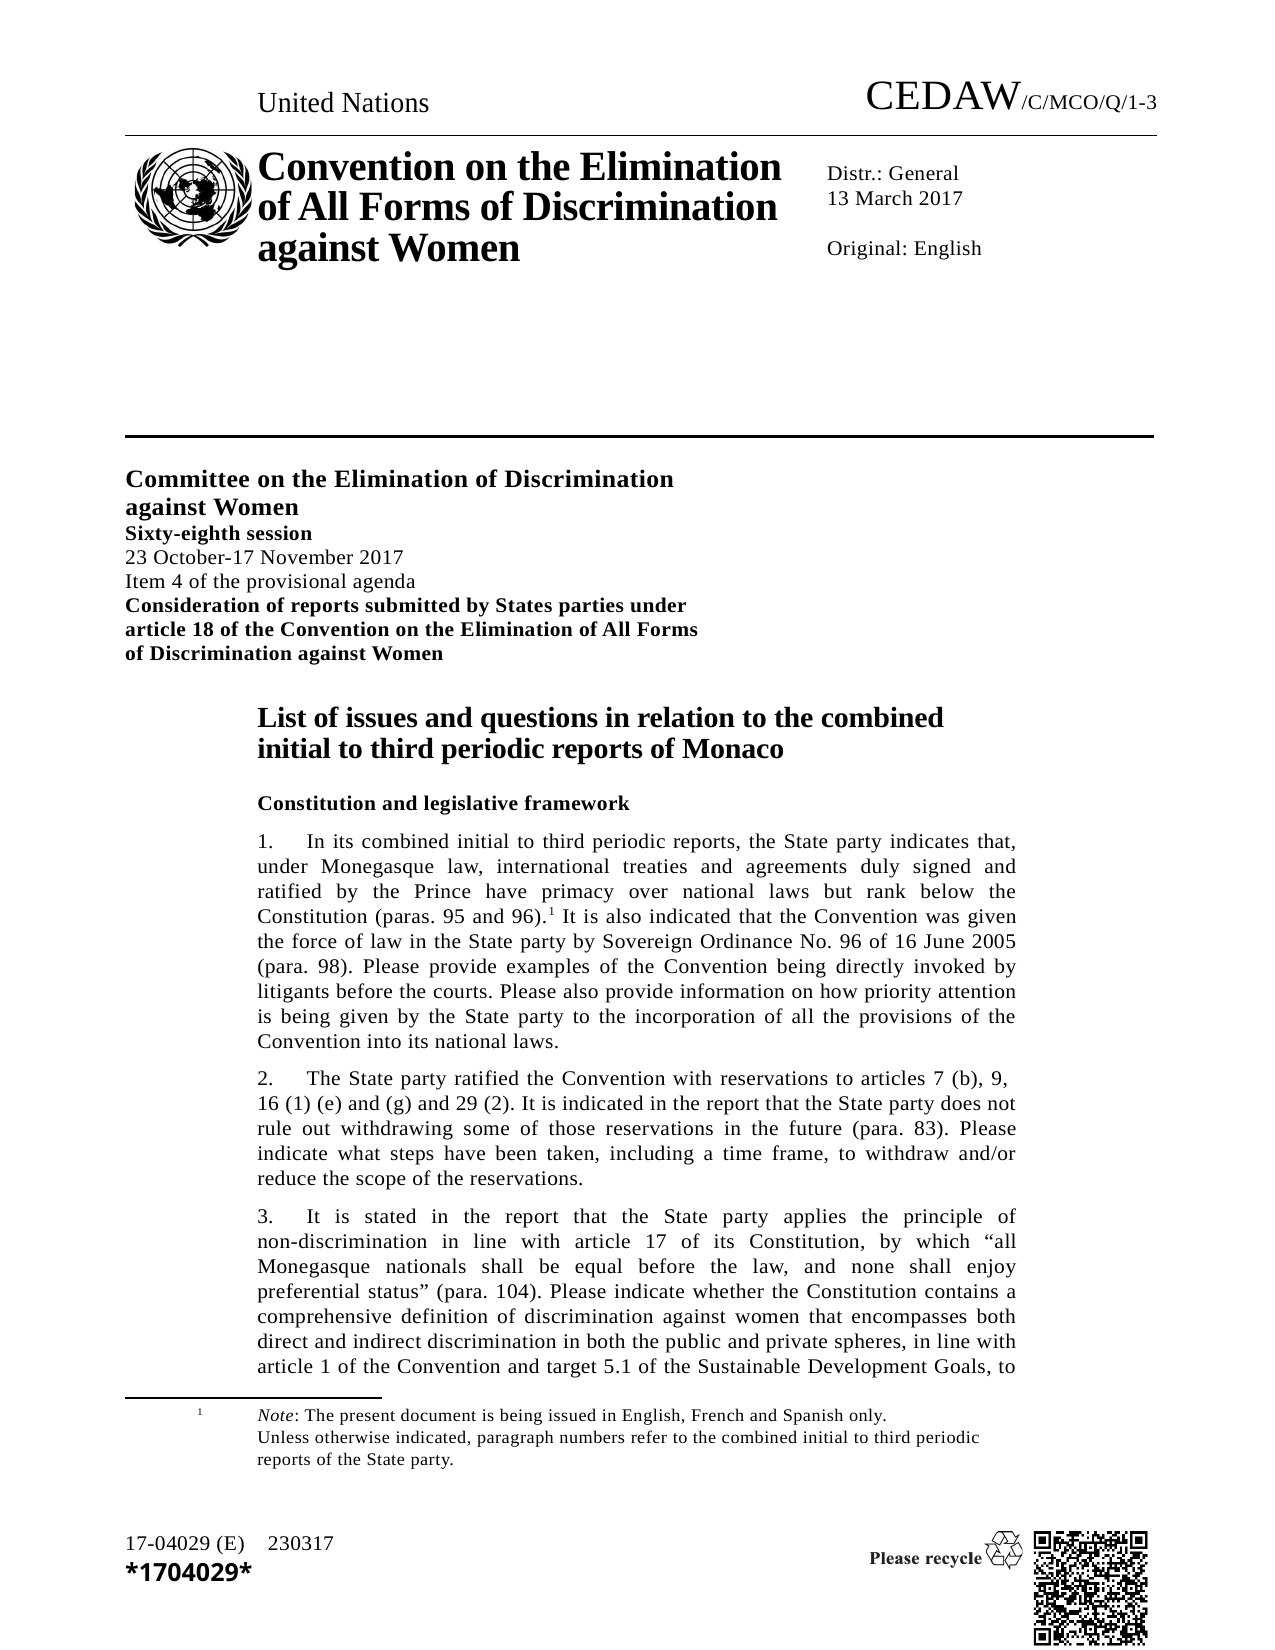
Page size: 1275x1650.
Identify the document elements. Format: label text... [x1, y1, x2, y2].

picture [1033, 1531, 1148, 1646]
text 2. The State party ratified the Convention with reservations to articles 7 (b), 9, 16 (1) (e) and (g) and 29 (2). It is indicated in the report that the State party does not rule out withdrawing some of those reservations in the future (para. 83). Please indicate what steps have been taken, including a time frame, to withdraw and/or reduce the scope of the reservations. [257, 1065, 1018, 1190]
text Item 4 of the provisional agenda [125, 569, 1150, 593]
text Constitution and legislative framework [125, 790, 1019, 815]
text Consideration of reports submitted by States parties under article 18 of the Convention on the Elimination of All Forms of Discrimination against Women [125, 593, 1150, 665]
text List of issues and questions in relation to the combined initial to third periodic reports of Monaco [125, 703, 1019, 765]
text Sixty-eighth session [125, 521, 1150, 545]
text Committee on the Elimination of Discrimination against Women [0, 464, 1150, 521]
picture [134, 148, 252, 247]
text 23 October-17 November 2017 [125, 545, 1150, 569]
text 1. In its combined initial to third periodic reports, the State party indicates that, under Monegasque law, international treaties and agreements duly signed and ratified by the Prince have primacy over national laws but rank below the Constitution (paras. 95 and 96). It is also indicated that the Convention was given the force of law in the State party by Sovereign Ordinance No. 96 of 16 June 2005 (para. 98). Please provide examples of the Convention being directly invoked by litigants before the courts. Please also provide information on how priority attention is being given by the State party to the incorporation of all the provisions of the Convention into its national laws. [257, 828, 1018, 1053]
picture [869, 1531, 1023, 1570]
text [257, 1203, 1018, 1378]
